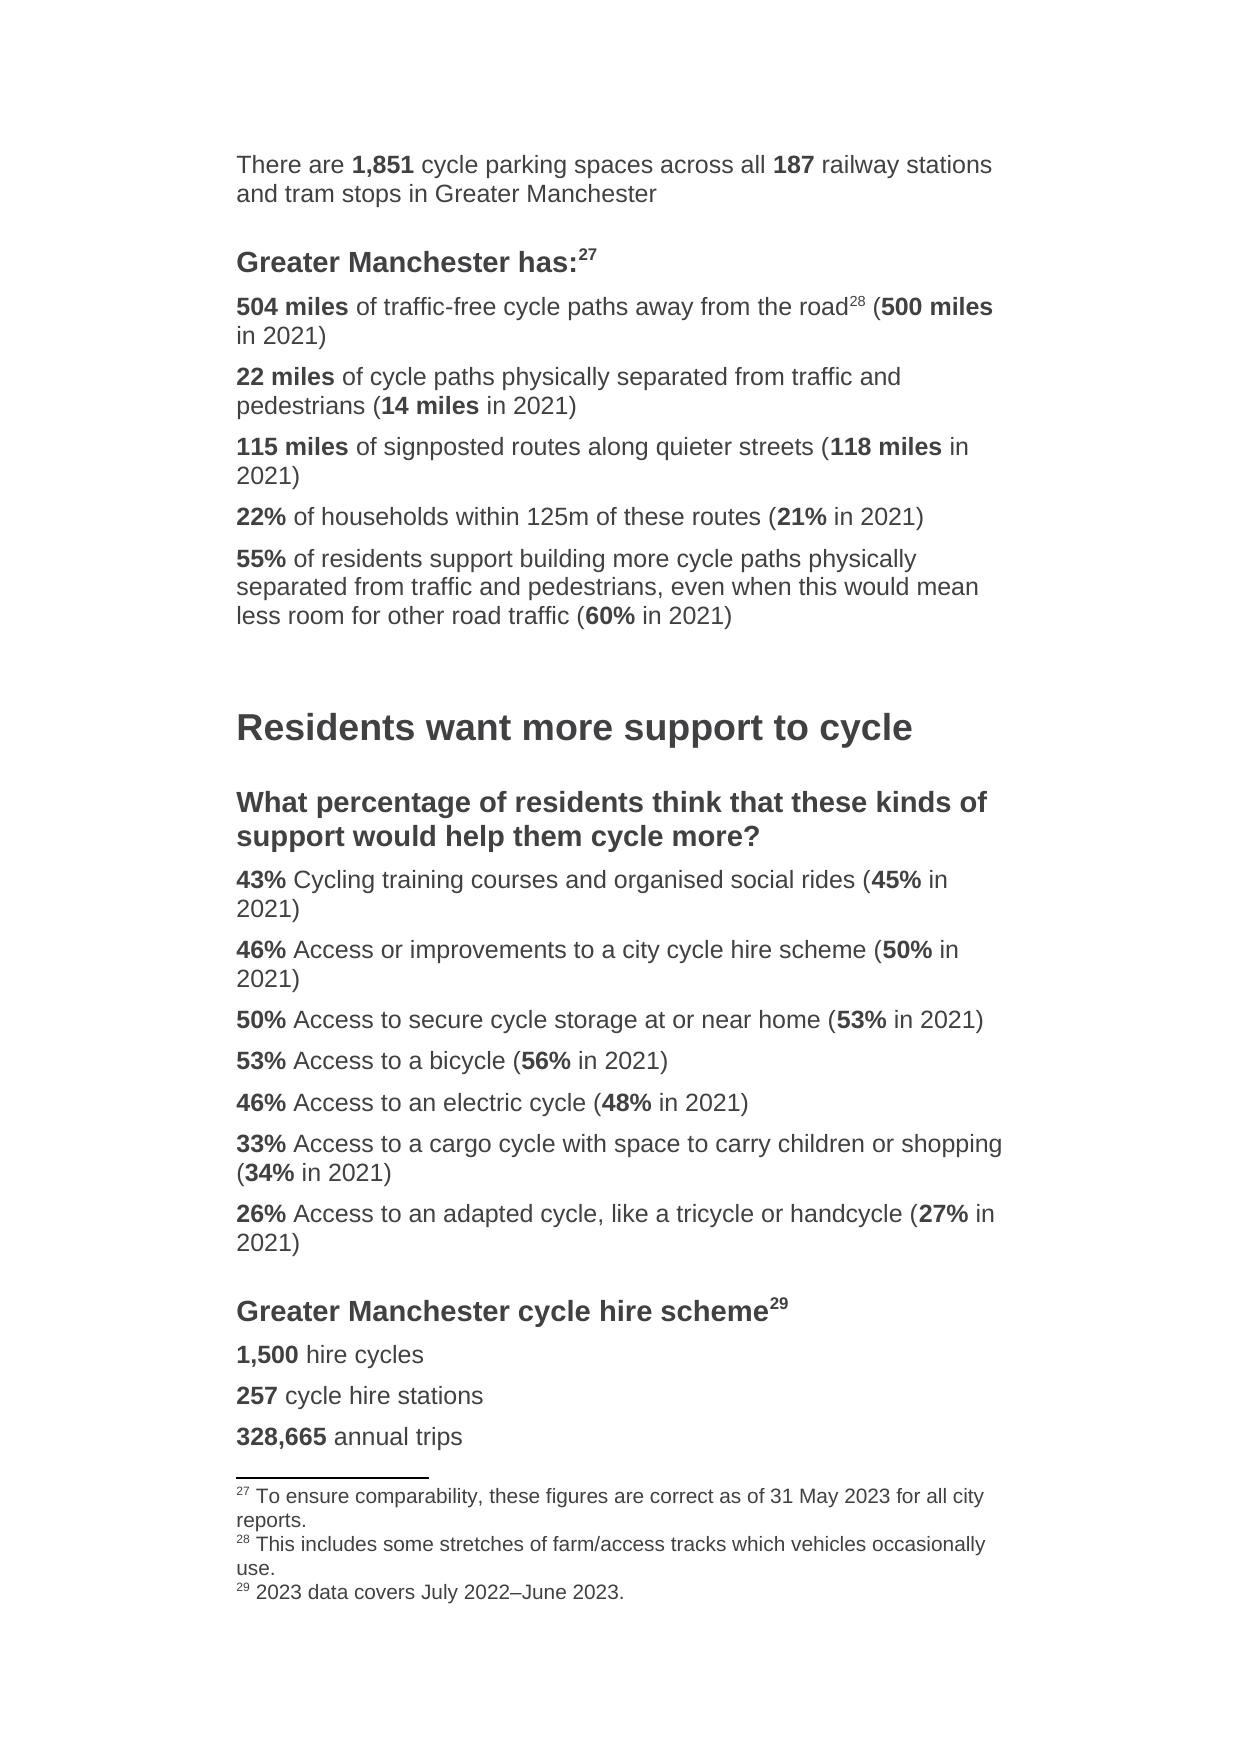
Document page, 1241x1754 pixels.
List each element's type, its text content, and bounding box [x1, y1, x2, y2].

text 22% of households within 125m of these routes (21% in 2021) [236, 502, 1004, 531]
text 55% of residents support building more cycle paths physically separated from traffic and pedestrians, even when this would mean less room for other road traffic (60% in 2021) [236, 544, 1004, 630]
text 50% Access to secure cycle storage at or near home (53% in 2021) [236, 1005, 1004, 1034]
text 46% Access or improvements to a city cycle hire scheme (50% in 2021) [236, 935, 1004, 993]
text 53% Access to a bicycle (56% in 2021) [236, 1046, 1004, 1075]
text 22 miles of cycle paths physically separated from traffic and pedestrians (14 miles in 2021) [236, 362, 1004, 420]
text There are 1,851 cycle parking spaces across all 187 railway stations and tram stops in Greater Manchester [236, 150, 1004, 207]
text 33% Access to a cargo cycle with space to carry children or shopping (34% in 2021) [236, 1129, 1004, 1186]
text 504 miles of traffic‑free cycle paths away from the road (500 miles in 2021) [236, 291, 1004, 350]
subtitle Greater Manchester has: [236, 245, 1004, 278]
text 26% Access to an adapted cycle, like a tricycle or handcycle (27% in 2021) [236, 1199, 1004, 1256]
subtitle What percentage of residents think that these kinds of support would help them cycle more? [236, 786, 1004, 853]
text 46% Access to an electric cycle (48% in 2021) [236, 1088, 1004, 1116]
subtitle Residents want more support to cycle [236, 705, 1004, 748]
text 257 cycle hire stations [236, 1381, 1004, 1410]
subtitle Greater Manchester cycle hire scheme [236, 1294, 1004, 1327]
text 328,665 annual trips [236, 1422, 1004, 1451]
text 1,500 hire cycles [236, 1340, 1004, 1369]
text 43% Cycling training courses and organised social rides (45% in 2021) [236, 865, 1004, 923]
text 115 miles of signposted routes along quieter streets (118 miles in 2021) [236, 432, 1004, 490]
